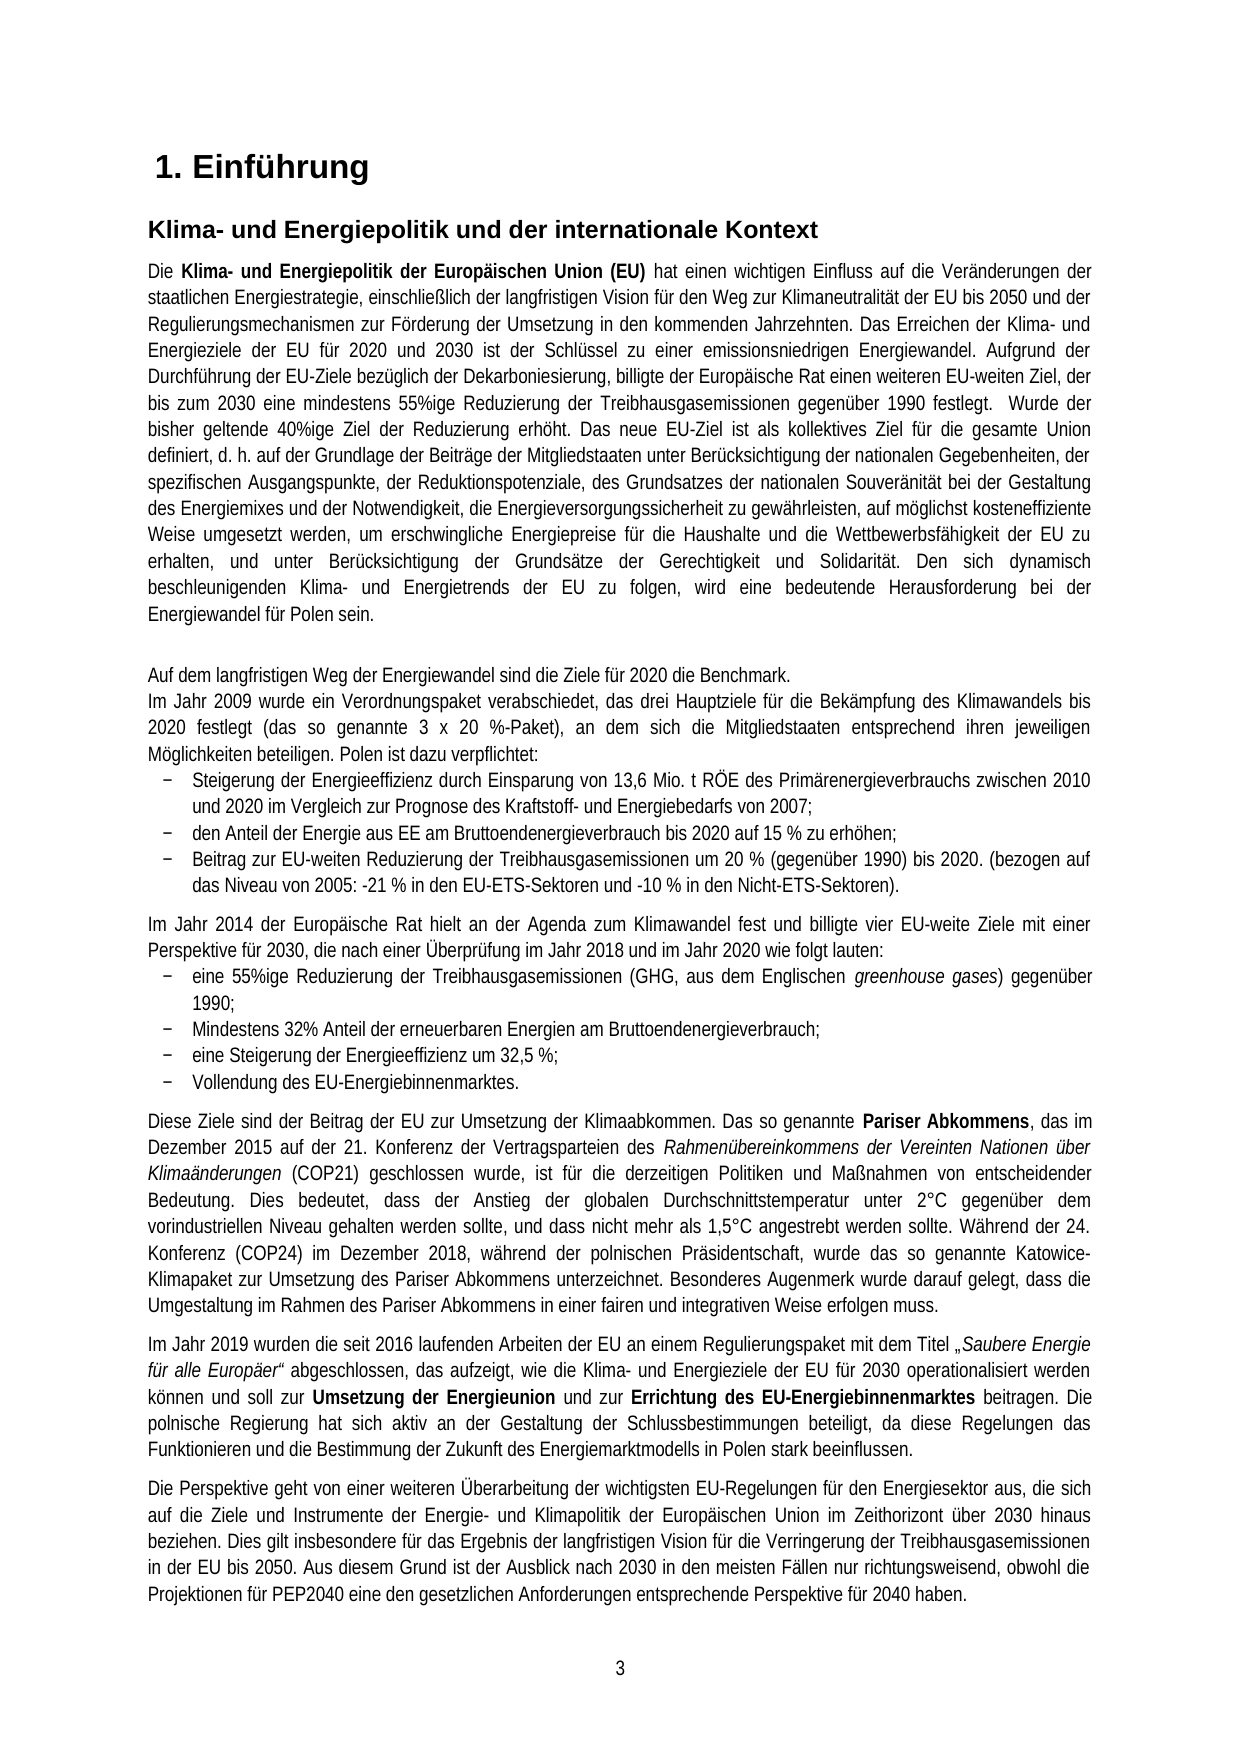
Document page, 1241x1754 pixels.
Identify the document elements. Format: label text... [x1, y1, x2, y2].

list Vollendung des EU-Energiebinnenmarktes. [162, 1070, 1093, 1094]
text Im Jahr 2014 der Europäische Rat hielt an der Agenda zum Klimawandel fest und billigte vier EU-weite Ziele mit einer Perspektive für 2030, die nach einer Überprüfung im Jahr 2018 und im Jahr 2020 wie folgt lauten: [148, 912, 1093, 962]
text Die Perspektive geht von einer weiteren Überarbeitung der wichtigsten EU-Regelungen für den Energiesektor aus, die sich auf die Ziele und Instrumente der Energie- und Klimapolitik der Europäischen Union im Zeithorizont über 2030 hinaus beziehen. Dies gilt insbesondere für das Ergebnis der langfristigen Vision für die Verringerung der Treibhausgasemissionen in der EU bis 2050. Aus diesem Grund ist der Ausblick nach 2030 in den meisten Fällen nur richtungsweisend, obwohl die Projektionen für PEP2040 eine den gesetzlichen Anforderungen entsprechende Perspektive für 2040 haben. [148, 1476, 1093, 1606]
subtitle Einführung [154, 148, 1093, 186]
text Die Klima- und Energiepolitik der Europäischen Union (EU) hat einen wichtigen Einfluss auf die Veränderungen der staatlichen Energiestrategie, einschließlich der langfristigen Vision für den Weg zur Klimaneutralität der EU bis 2050 und der Regulierungsmechanismen zur Förderung der Umsetzung in den kommenden Jahrzehnten. Das Erreichen der Klima- und Energieziele der EU für 2020 und 2030 ist der Schlüssel zu einer emissionsniedrigen Energiewandel. Aufgrund der Durchführung der EU-Ziele bezüglich der Dekarboniesierung, billigte der Europäische Rat einen weiteren EU-weiten Ziel, der bis zum 2030 eine mindestens 55%ige Reduzierung der Treibhausgasemissionen gegenüber 1990 festlegt. Wurde der bisher geltende 40%ige Ziel der Reduzierung erhöht. Das neue EU-Ziel ist als kollektives Ziel für die gesamte Union definiert, d. h. auf der Grundlage der Beiträge der Mitgliedstaaten unter Berücksichtigung der nationalen Gegebenheiten, der spezifischen Ausgangspunkte, der Reduktionspotenziale, des Grundsatzes der nationalen Souveränität bei der Gestaltung des Energiemixes und der Notwendigkeit, die Energieversorgungssicherheit zu gewährleisten, auf möglichst kosteneffiziente Weise umgesetzt werden, um erschwingliche Energiepreise für die Haushalte und die Wettbewerbsfähigkeit der EU zu erhalten, und unter Berücksichtigung der Grundsätze der Gerechtigkeit und Solidarität. Den sich dynamisch beschleunigenden Klima- und Energietrends der EU zu folgen, wird eine bedeutende Herausforderung bei der Energiewandel für Polen sein. [148, 259, 1093, 625]
text Auf dem langfristigen Weg der Energiewandel sind die Ziele für 2020 die Benchmark. [148, 662, 1093, 686]
text Im Jahr 2019 wurden die seit 2016 laufenden Arbeiten der EU an einem Regulierungspaket mit dem Titel „Saubere Energie für alle Europäer“ abgeschlossen, das aufzeigt, wie die Klima- und Energieziele der EU für 2030 operationalisiert werden können und soll zur Umsetzung der Energieunion und zur Errichtung des EU-Energiebinnenmarktes beitragen. Die polnische Regierung hat sich aktiv an der Gestaltung der Schlussbestimmungen beteiligt, da diese Regelungen das Funktionieren und die Bestimmung der Zukunft des Energiemarktmodells in Polen stark beeinflussen. [148, 1332, 1093, 1461]
list Steigerung der Energieeffizienz durch Einsparung von 13,6 Mio. t RÖE des Primärenergieverbrauchs zwischen 2010 und 2020 im Vergleich zur Prognose des Kraftstoff- und Energiebedarfs von 2007; [162, 768, 1093, 818]
list eine Steigerung der Energieeffizienz um 32,5 %; [162, 1043, 1093, 1067]
list den Anteil der Energie aus EE am Bruttoendenergieverbrauch bis 2020 auf 15 % zu erhöhen; [162, 821, 1093, 844]
list eine 55%ige Reduzierung der Treibhausgasemissionen (GHG, aus dem Englischen greenhouse gases) gegenüber 1990; [162, 964, 1093, 1015]
list Mindestens 32% Anteil der erneuerbaren Energien am Bruttoendenergieverbrauch; [162, 1017, 1093, 1041]
text Im Jahr 2009 wurde ein Verordnungspaket verabschiedet, das drei Hauptziele für die Bekämpfung des Klimawandels bis 2020 festlegt (das so genannte 3 x 20 %-Paket), an dem sich die Mitgliedstaaten entsprechend ihren jeweiligen Möglichkeiten beteiligen. Polen ist dazu verpflichtet: [148, 689, 1093, 766]
text Diese Ziele sind der Beitrag der EU zur Umsetzung der Klimaabkommen. Das so genannte Pariser Abkommens, das im Dezember 2015 auf der 21. Konferenz der Vertragsparteien des Rahmenübereinkommens der Vereinten Nationen über Klimaänderungen (COP21) geschlossen wurde, ist für die derzeitigen Politiken und Maßnahmen von entscheidender Bedeutung. Dies bedeutet, dass der Anstieg der globalen Durchschnittstemperatur unter 2°C gegenüber dem vorindustriellen Niveau gehalten werden sollte, und dass nicht mehr als 1,5°C angestrebt werden sollte. Während der 24. Konferenz (COP24) im Dezember 2018, während der polnischen Präsidentschaft, wurde das so genannte Katowice-Klimapaket zur Umsetzung des Pariser Abkommens unterzeichnet. Besonderes Augenmerk wurde darauf gelegt, dass die Umgestaltung im Rahmen des Pariser Abkommens in einer fairen und integrativen Weise erfolgen muss. [148, 1109, 1093, 1317]
list Beitrag zur EU-weiten Reduzierung der Treibhausgasemissionen um 20 % (gegenüber 1990) bis 2020. (bezogen auf das Niveau von 2005: -21 % in den EU-ETS-Sektoren und -10 % in den Nicht-ETS-Sektoren). [162, 847, 1093, 897]
subtitle Klima- und Energiepolitik und der internationale Kontext [148, 215, 1093, 243]
